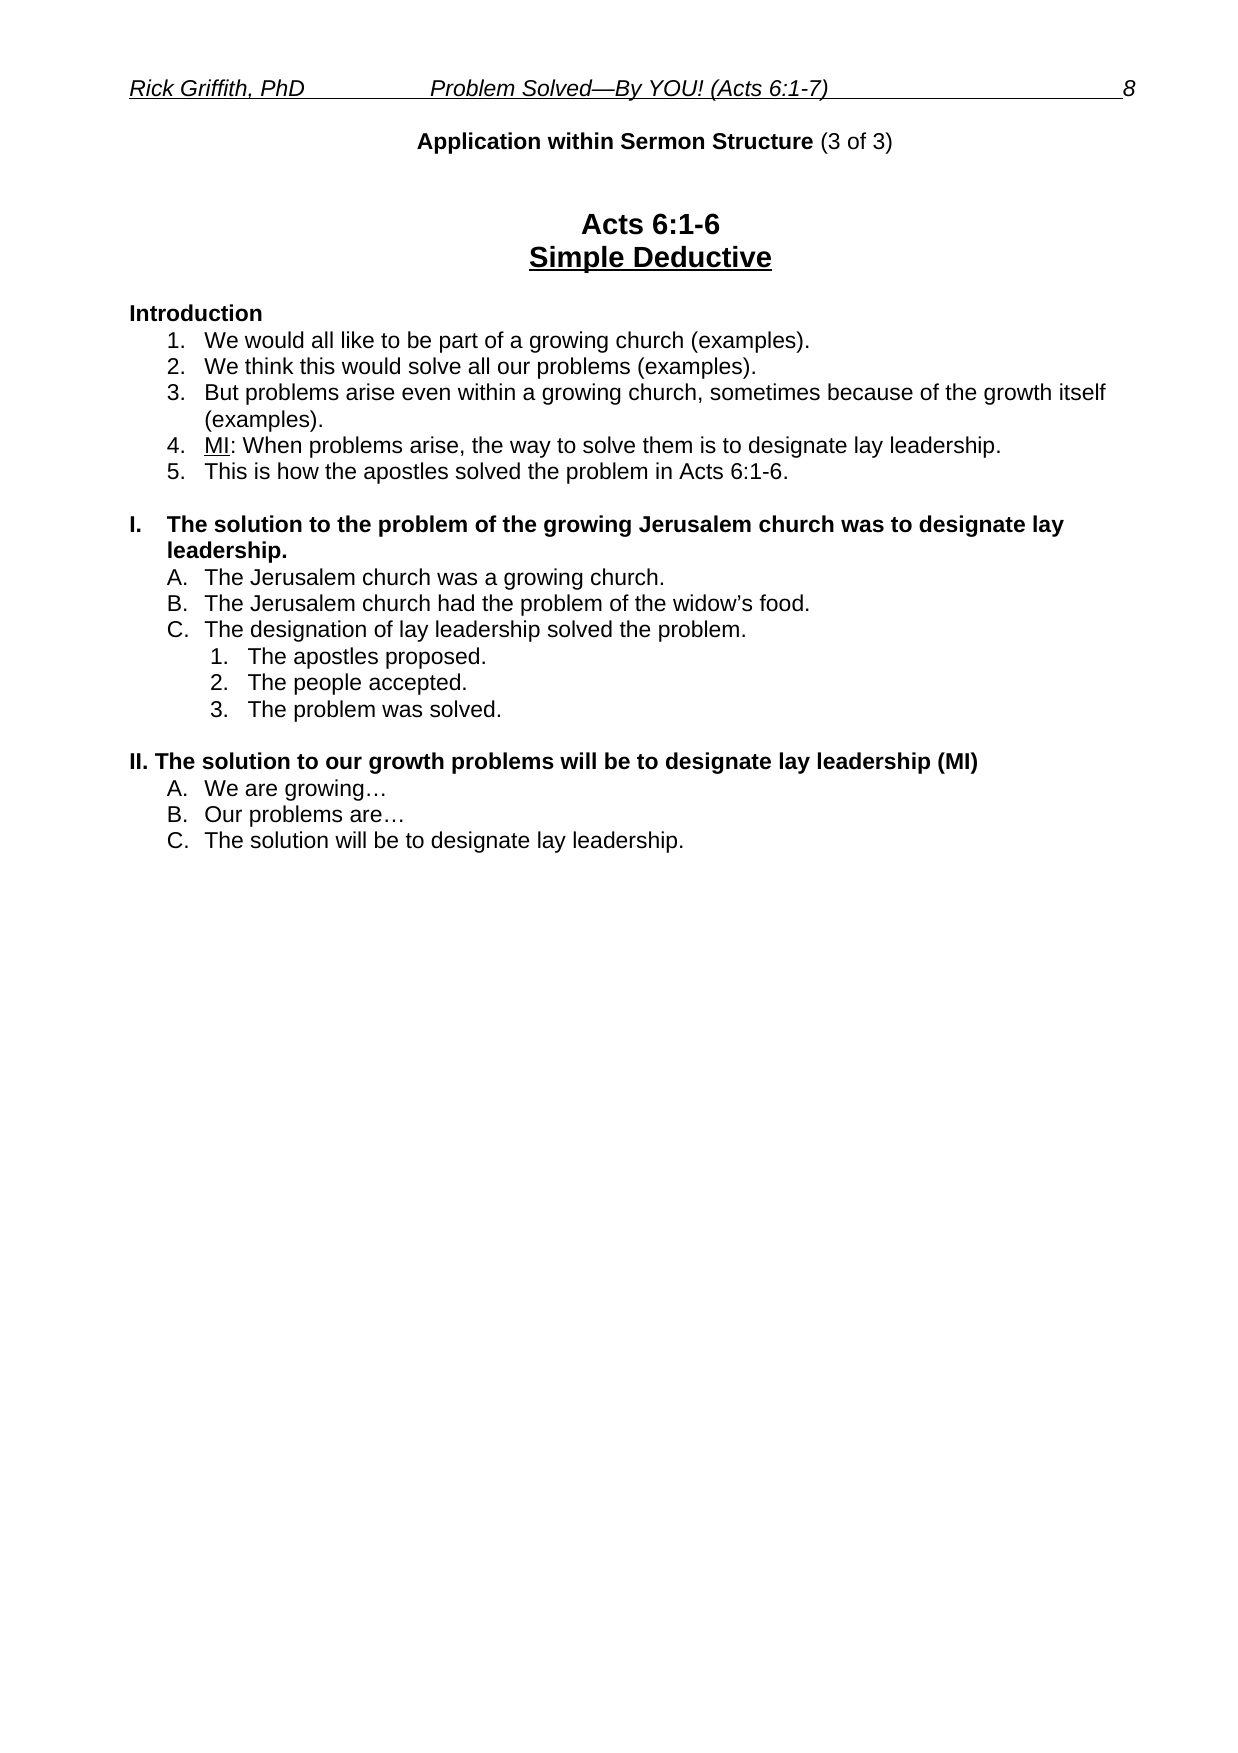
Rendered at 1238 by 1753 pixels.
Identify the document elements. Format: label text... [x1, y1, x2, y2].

text 1. We would all like to be part of a growing church (examples). [167, 327, 1172, 353]
text 1. The apostles proposed. [210, 643, 1172, 669]
text A. We are growing… [167, 774, 1172, 801]
text 4. MI: When problems arise, the way to solve them is to designate lay leadership. [167, 432, 1172, 458]
text 5. This is how the apostles solved the problem in Acts 6:1-6. [167, 458, 1172, 485]
text II. The solution to our growth problems will be to designate lay leadership (MI) [129, 748, 1172, 774]
text B. The Jerusalem church had the problem of the widow’s food. [167, 590, 1172, 616]
text I. The solution to the problem of the growing Jerusalem church was to designate lay leadership. [129, 511, 1172, 564]
text C. The solution will be to designate lay leadership. [167, 827, 1172, 854]
text C. The designation of lay leadership solved the problem. [167, 616, 1172, 643]
text 3. The problem was solved. [210, 696, 1172, 722]
text A. The Jerusalem church was a growing church. [167, 564, 1172, 590]
text Simple Deductive [129, 240, 1172, 274]
text B. Our problems are… [167, 801, 1172, 827]
text 2. The people accepted. [210, 669, 1172, 696]
text 3. But problems arise even within a growing church, sometimes because of the growth itself (examples). [167, 379, 1172, 432]
text Introduction [129, 300, 1172, 327]
text Application within Sermon Structure (3 of 3) [129, 128, 1180, 154]
text 2. We think this would solve all our problems (examples). [167, 353, 1172, 379]
text Acts 6:1-6 [129, 207, 1172, 240]
